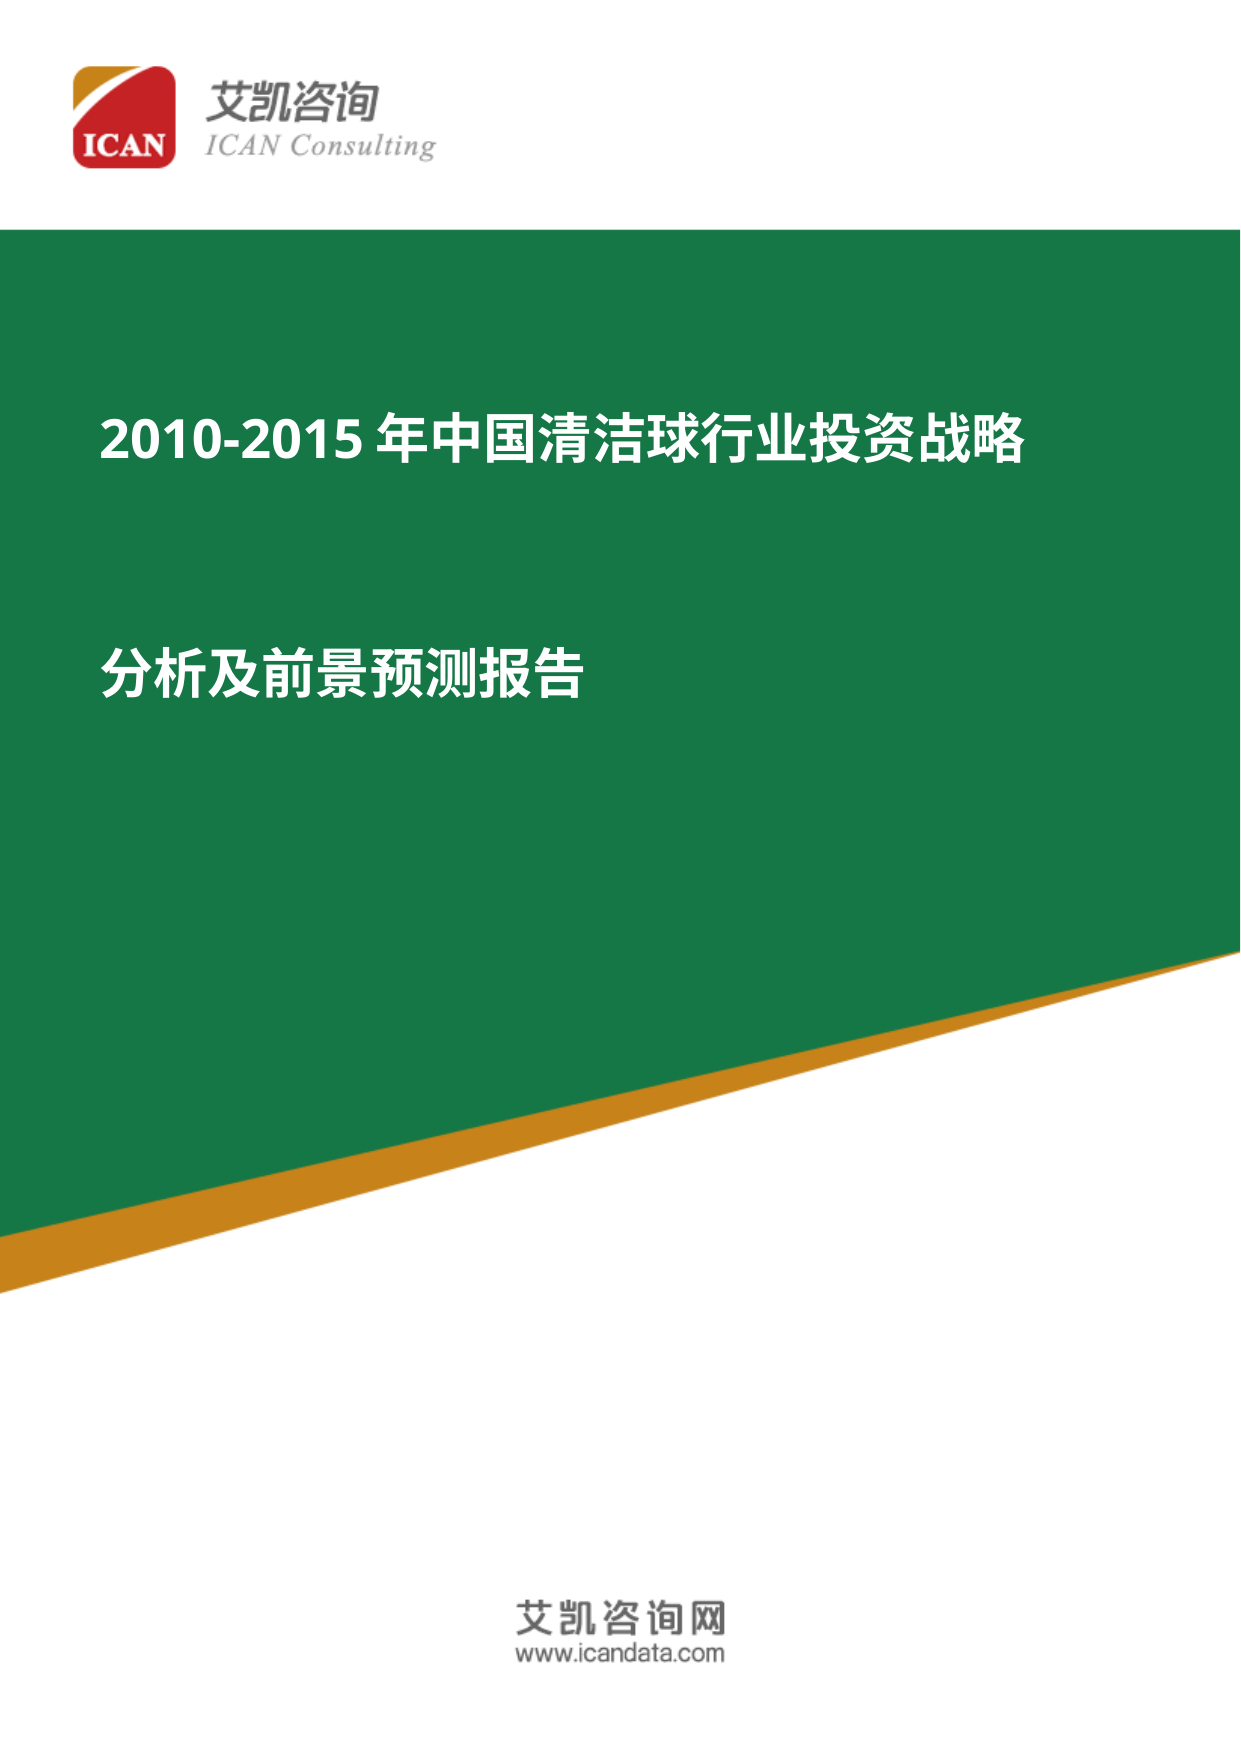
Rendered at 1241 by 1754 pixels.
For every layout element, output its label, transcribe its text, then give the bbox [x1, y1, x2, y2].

picture [0, 5, 1241, 1754]
subtitle 2010-2015年中国清洁球行业投资战略分析及前景预测报告 [99, 386, 1053, 718]
